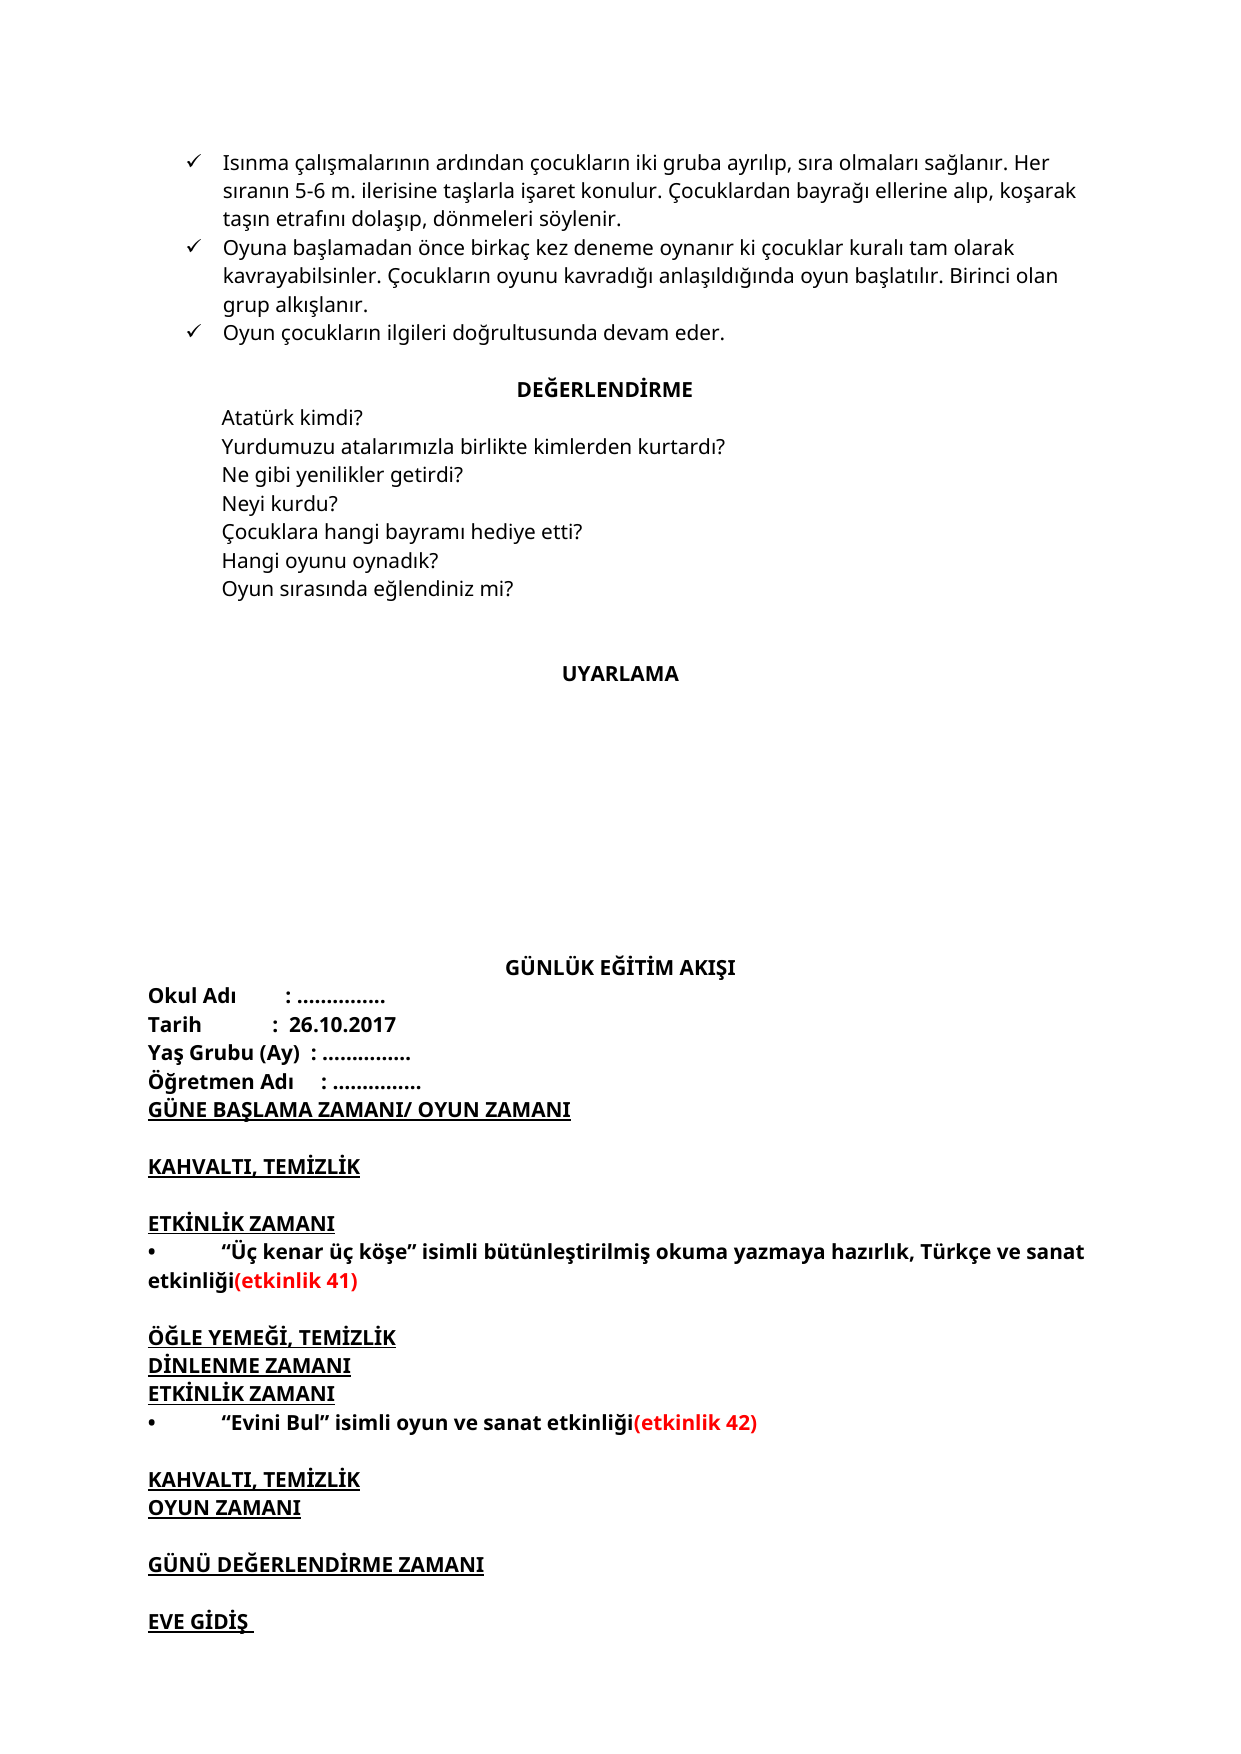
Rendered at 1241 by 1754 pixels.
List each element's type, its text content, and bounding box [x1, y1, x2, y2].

text Oyun sırasında eğlendiniz mi? [221, 574, 1093, 603]
text UYARLAMA [148, 659, 1093, 688]
text KAHVALTI, TEMİZLİK [148, 1152, 1093, 1181]
text Yaş Grubu (Ay) : …………… [148, 1038, 1093, 1067]
text GÜNLÜK EĞİTİM AKIŞI [148, 953, 1093, 981]
text DEĞERLENDİRME [223, 375, 1093, 403]
list Isınma çalışmalarının ardından çocukların iki gruba ayrılıp, sıra olmaları sağlanır. Her sıranın 5-6 m. ilerisine taşlarla işaret konulur. Çocuklardan bayrağı ellerine alıp, koşarak taşın etrafını dolaşıp, dönmeleri söylenir. [185, 148, 1093, 233]
text Çocuklara hangi bayramı hediye etti? [221, 517, 1093, 546]
text ÖĞLE YEMEĞİ, TEMİZLİK [148, 1323, 1093, 1351]
text Okul Adı : …………... [148, 981, 1093, 1010]
text KAHVALTI, TEMİZLİK [148, 1465, 1093, 1493]
text GÜNE BAŞLAMA ZAMANI/ OYUN ZAMANI [148, 1095, 1093, 1124]
text OYUN ZAMANI [148, 1493, 1093, 1522]
text GÜNÜ DEĞERLENDİRME ZAMANI [148, 1550, 1093, 1579]
text Yurdumuzu atalarımızla birlikte kimlerden kurtardı? [221, 432, 1093, 460]
text • “Üç kenar üç köşe” isimli bütünleştirilmiş okuma yazmaya hazırlık, Türkçe ve sanat etkinliği(etkinlik 41) [148, 1237, 1093, 1294]
text ETKİNLİK ZAMANI [148, 1379, 1093, 1408]
text ETKİNLİK ZAMANI [148, 1209, 1093, 1237]
list Oyun çocukların ilgileri doğrultusunda devam eder. [185, 318, 1093, 347]
text Öğretmen Adı : …………… [148, 1067, 1093, 1095]
text Tarih : 26.10.2017 [148, 1010, 1093, 1038]
text • “Evini Bul” isimli oyun ve sanat etkinliği(etkinlik 42) [148, 1408, 1093, 1436]
text EVE GİDİŞ [148, 1607, 1093, 1636]
list Oyuna başlamadan önce birkaç kez deneme oynanır ki çocuklar kuralı tam olarak kavrayabilsinler. Çocukların oyunu kavradığı anlaşıldığında oyun başlatılır. Birinci olan grup alkışlanır. [185, 233, 1093, 318]
text Ne gibi yenilikler getirdi? [221, 460, 1093, 489]
text DİNLENME ZAMANI [148, 1351, 1093, 1379]
text Atatürk kimdi? [148, 403, 1093, 432]
text Neyi kurdu? [221, 489, 1093, 517]
text Hangi oyunu oynadık? [221, 546, 1093, 574]
